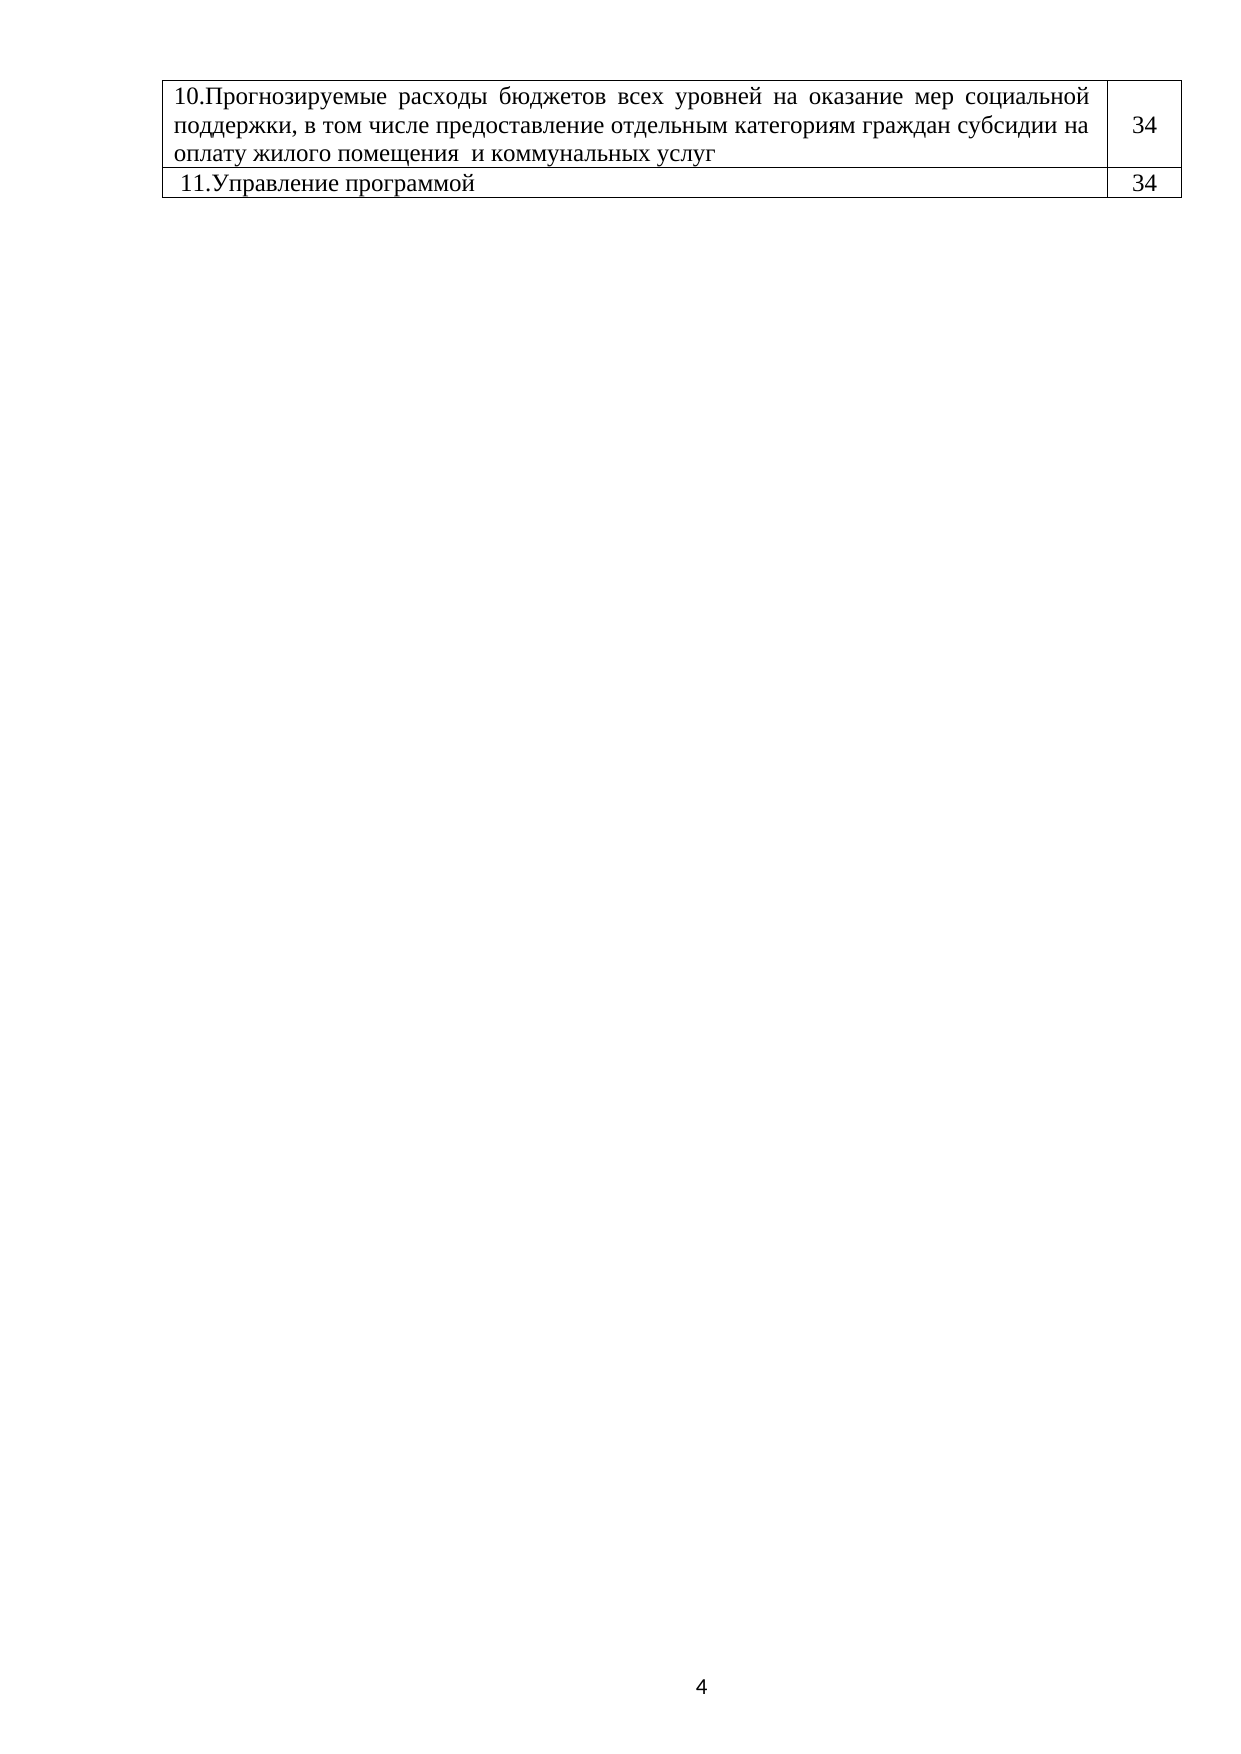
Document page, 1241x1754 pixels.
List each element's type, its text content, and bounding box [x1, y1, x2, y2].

table_cell 11.Управление программой [163, 168, 1107, 197]
table_cell 34 [1108, 81, 1181, 167]
table_cell 10.Прогнозируемые расходы бюджетов всех уровней на оказание мер социальной поддержки, в том числе предоставление отдельным категориям граждан субсидии на оплату жилого помещения и коммунальных услуг [163, 81, 1107, 167]
